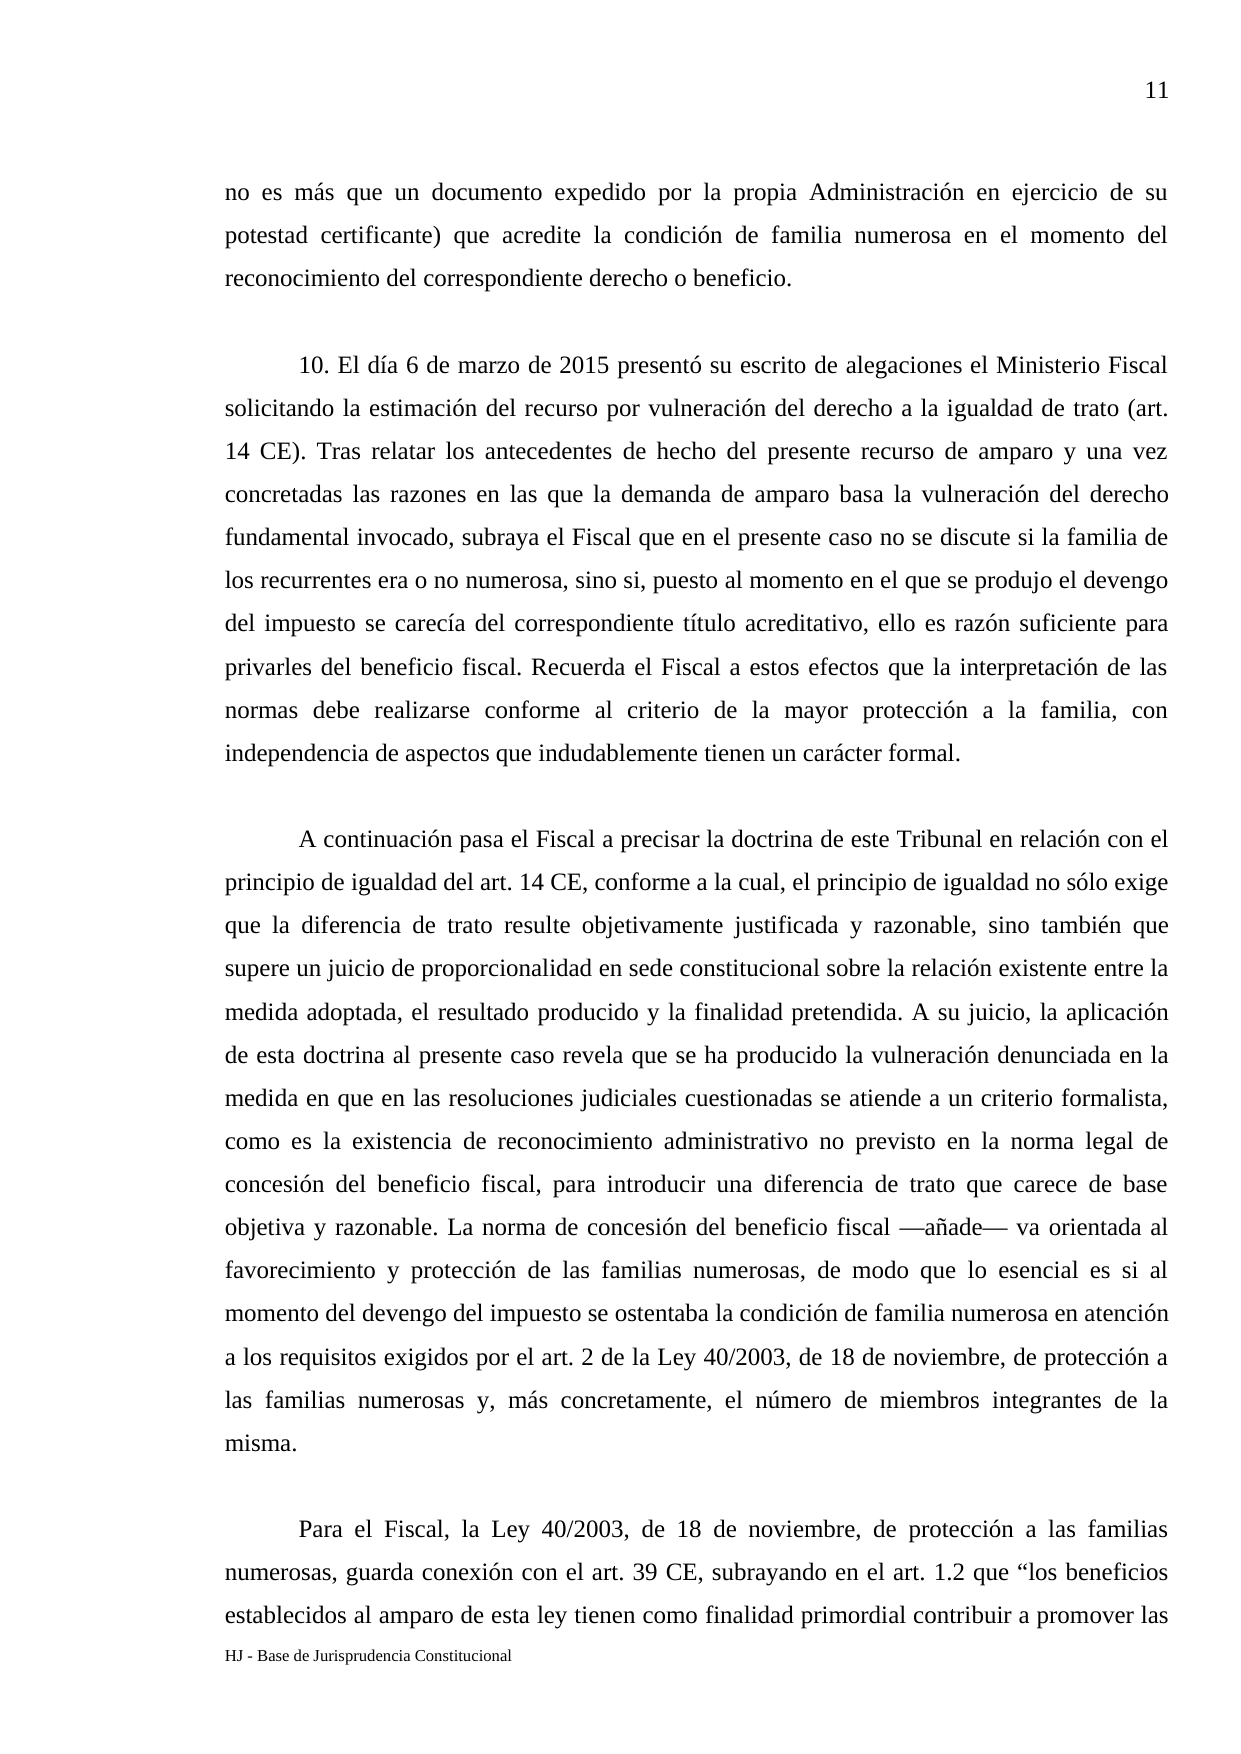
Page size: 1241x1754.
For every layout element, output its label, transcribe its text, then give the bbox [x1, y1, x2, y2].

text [224, 1514, 1169, 1629]
text A continuación pasa el Fiscal a precisar la doctrina de este Tribunal en relación con el principio de igualdad del art. 14 CE, conforme a la cual, el principio de igualdad no sólo exige que la diferencia de trato resulte objetivamente justificada y razonable, sino también que supere un juicio de proporcionalidad en sede constitucional sobre la relación existente entre la medida adoptada, el resultado producido y la finalidad pretendida. A su juicio, la aplicación de esta doctrina al presente caso revela que se ha producido la vulneración denunciada en la medida en que en las resoluciones judiciales cuestionadas se atiende a un criterio formalista, como es la existencia de reconocimiento administrativo no previsto en la norma legal de concesión del beneficio fiscal, para introducir una diferencia de trato que carece de base objetiva y razonable. La norma de concesión del beneficio fiscal —añade— va orientada al favorecimiento y protección de las familias numerosas, de modo que lo esencial es si al momento del devengo del impuesto se ostentaba la condición de familia numerosa en atención a los requisitos exigidos por el art. 2 de la Ley 40/2003, de 18 de noviembre, de protección a las familias numerosas y, más concretamente, el número de miembros integrantes de la misma. [224, 824, 1169, 1457]
text 10. El día 6 de marzo de 2015 presentó su escrito de alegaciones el Ministerio Fiscal solicitando la estimación del recurso por vulneración del derecho a la igualdad de trato (art. 14 CE). Tras relatar los antecedentes de hecho del presente recurso de amparo y una vez concretadas las razones en las que la demanda de amparo basa la vulneración del derecho fundamental invocado, subraya el Fiscal que en el presente caso no se discute si la familia de los recurrentes era o no numerosa, sino si, puesto al momento en el que se produjo el devengo del impuesto se carecía del correspondiente título acreditativo, ello es razón suficiente para privarles del beneficio fiscal. Recuerda el Fiscal a estos efectos que la interpretación de las normas debe realizarse conforme al criterio de la mayor protección a la familia, con independencia de aspectos que indudablemente tienen un carácter formal. [224, 350, 1169, 767]
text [224, 177, 1169, 292]
